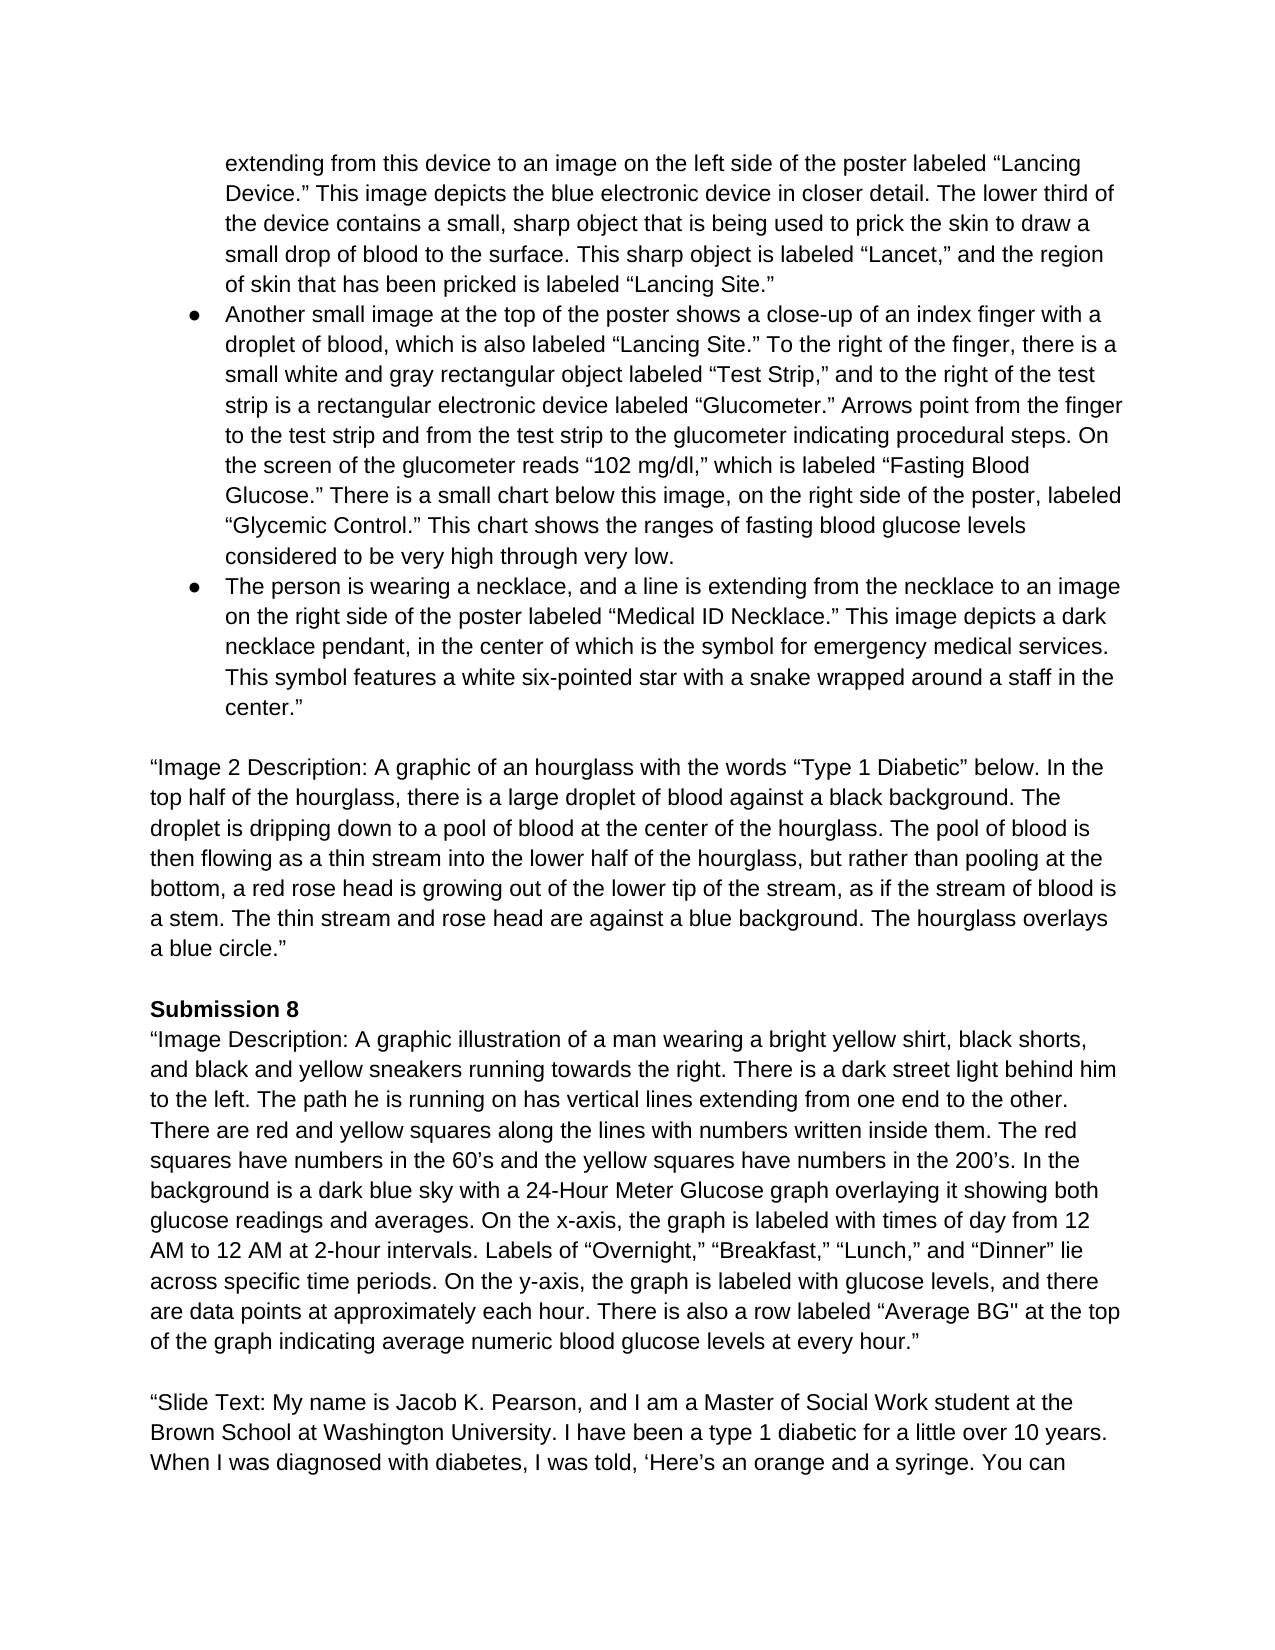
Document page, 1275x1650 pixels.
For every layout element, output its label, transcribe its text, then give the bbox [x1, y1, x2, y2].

text “Image Description: A graphic illustration of a man wearing a bright yellow shirt, black shorts, and black and yellow sneakers running towards the right. There is a dark street light behind him to the left. The path he is running on has vertical lines extending from one end to the other. There are red and yellow squares along the lines with numbers written inside them. The red squares have numbers in the 60’s and the yellow squares have numbers in the 200’s. In the background is a dark blue sky with a 24-Hour Meter Glucose graph overlaying it showing both glucose readings and averages. On the x-axis, the graph is labeled with times of day from 12 AM to 12 AM at 2-hour intervals. Labels of “Overnight,” “Breakfast,” “Lunch,” and “Dinner” lie across specific time periods. On the y-axis, the graph is labeled with glucose levels, and there are data points at approximately each hour. There is also a row labeled “Average BG'' at the top of the graph indicating average numeric blood glucose levels at every hour.” [150, 1026, 1125, 1354]
text Submission 8 [150, 996, 1125, 1022]
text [150, 1388, 1125, 1475]
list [187, 150, 1125, 297]
text “Image 2 Description: A graphic of an hourglass with the words “Type 1 Diabetic” below. In the top half of the hourglass, there is a large droplet of blood against a black background. The droplet is dripping down to a pool of blood at the center of the hourglass. The pool of blood is then flowing as a thin stream into the lower half of the hourglass, but rather than pooling at the bottom, a red rose head is growing out of the lower tip of the stream, as if the stream of blood is a stem. The thin stream and rose head are against a blue background. The hourglass overlays a blue circle.” [150, 754, 1125, 962]
list Another small image at the top of the poster shows a close-up of an index finger with a droplet of blood, which is also labeled “Lancing Site.” To the right of the finger, there is a small white and gray rectangular object labeled “Test Strip,” and to the right of the test strip is a rectangular electronic device labeled “Glucometer.” Arrows point from the finger to the test strip and from the test strip to the glucometer indicating procedural steps. On the screen of the glucometer reads “102 mg/dl,” which is labeled “Fasting Blood Glucose.” There is a small chart below this image, on the right side of the poster, labeled “Glycemic Control.” This chart shows the ranges of fasting blood glucose levels considered to be very high through very low. [187, 301, 1125, 569]
list The person is wearing a necklace, and a line is extending from the necklace to an image on the right side of the poster labeled “Medical ID Necklace.” This image depicts a dark necklace pendant, in the center of which is the symbol for emergency medical services. This symbol features a white six-pointed star with a snake wrapped around a staff in the center.” [187, 573, 1125, 720]
